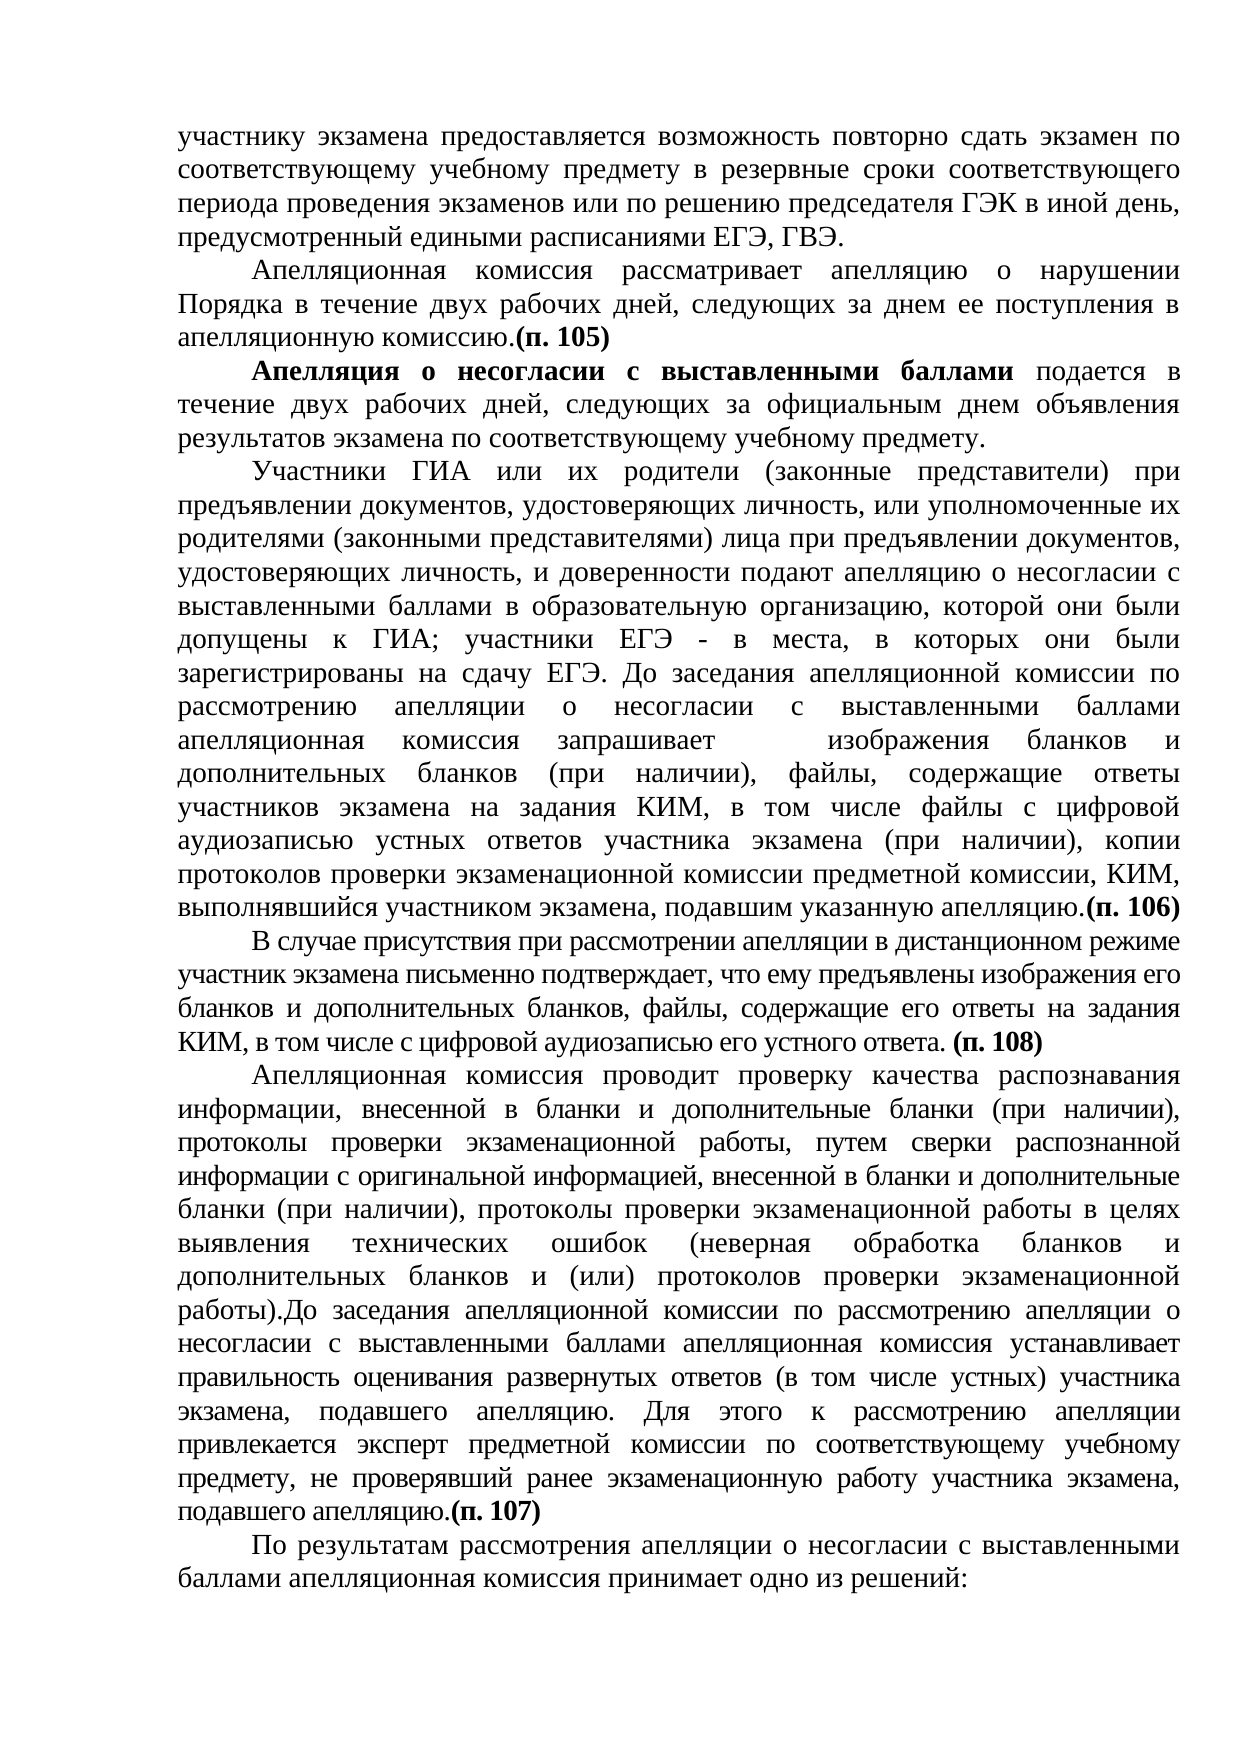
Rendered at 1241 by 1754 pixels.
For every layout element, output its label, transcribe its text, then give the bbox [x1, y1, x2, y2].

text Апелляционная комиссия рассматривает апелляцию о нарушении Порядка в течение двух рабочих дней, следующих за днем ее поступления в апелляционную комиссию.(п. 105) [177, 252, 1181, 353]
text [177, 118, 1181, 252]
text В случае присутствия при рассмотрении апелляции в дистанционном режиме участник экзамена письменно подтверждает, что ему предъявлены изображения его бланков и дополнительных бланков, файлы, содержащие его ответы на задания КИМ, в том числе с цифровой аудиозаписью его устного ответа. (п. 108) [177, 923, 1181, 1057]
text Апелляция о несогласии с выставленными баллами подается в течение двух рабочих дней, следующих за официальным днем объявления результатов экзамена по соответствующему учебному предмету. [177, 353, 1181, 453]
text Апелляционная комиссия проводит проверку качества распознавания информации, внесенной в бланки и дополнительные бланки (при наличии), протоколы проверки экзаменационной работы, путем сверки распознанной информации с оригинальной информацией, внесенной в бланки и дополнительные бланки (при наличии), протоколы проверки экзаменационной работы в целях выявления технических ошибок (неверная обработка бланков и дополнительных бланков и (или) протоколов проверки экзаменационной работы).До заседания апелляционной комиссии по рассмотрению апелляции о несогласии с выставленными баллами апелляционная комиссия устанавливает правильность оценивания развернутых ответов (в том числе устных) участника экзамена, подавшего апелляцию. Для этого к рассмотрению апелляции привлекается эксперт предметной комиссии по соответствующему учебному предмету, не проверявший ранее экзаменационную работу участника экзамена, подавшего апелляцию.(п. 107) [177, 1057, 1181, 1527]
text По результатам рассмотрения апелляции о несогласии с выставленными баллами апелляционная комиссия принимает одно из решений: [177, 1527, 1181, 1594]
text Участники ГИА или их родители (законные представители) при предъявлении документов, удостоверяющих личность, или уполномоченные их родителями (законными представителями) лица при предъявлении документов, удостоверяющих личность, и доверенности подают апелляцию о несогласии с выставленными баллами в образовательную организацию, которой они были допущены к ГИА; участники ЕГЭ - в места, в которых они были зарегистрированы на сдачу ЕГЭ. До заседания апелляционной комиссии по рассмотрению апелляции о несогласии с выставленными баллами апелляционная комиссия запрашивает изображения бланков и дополнительных бланков (при наличии), файлы, содержащие ответы участников экзамена на задания КИМ, в том числе файлы с цифровой аудиозаписью устных ответов участника экзамена (при наличии), копии протоколов проверки экзаменационной комиссии предметной комиссии, КИМ, выполнявшийся участником экзамена, подавшим указанную апелляцию.(п. 106) [177, 453, 1181, 923]
